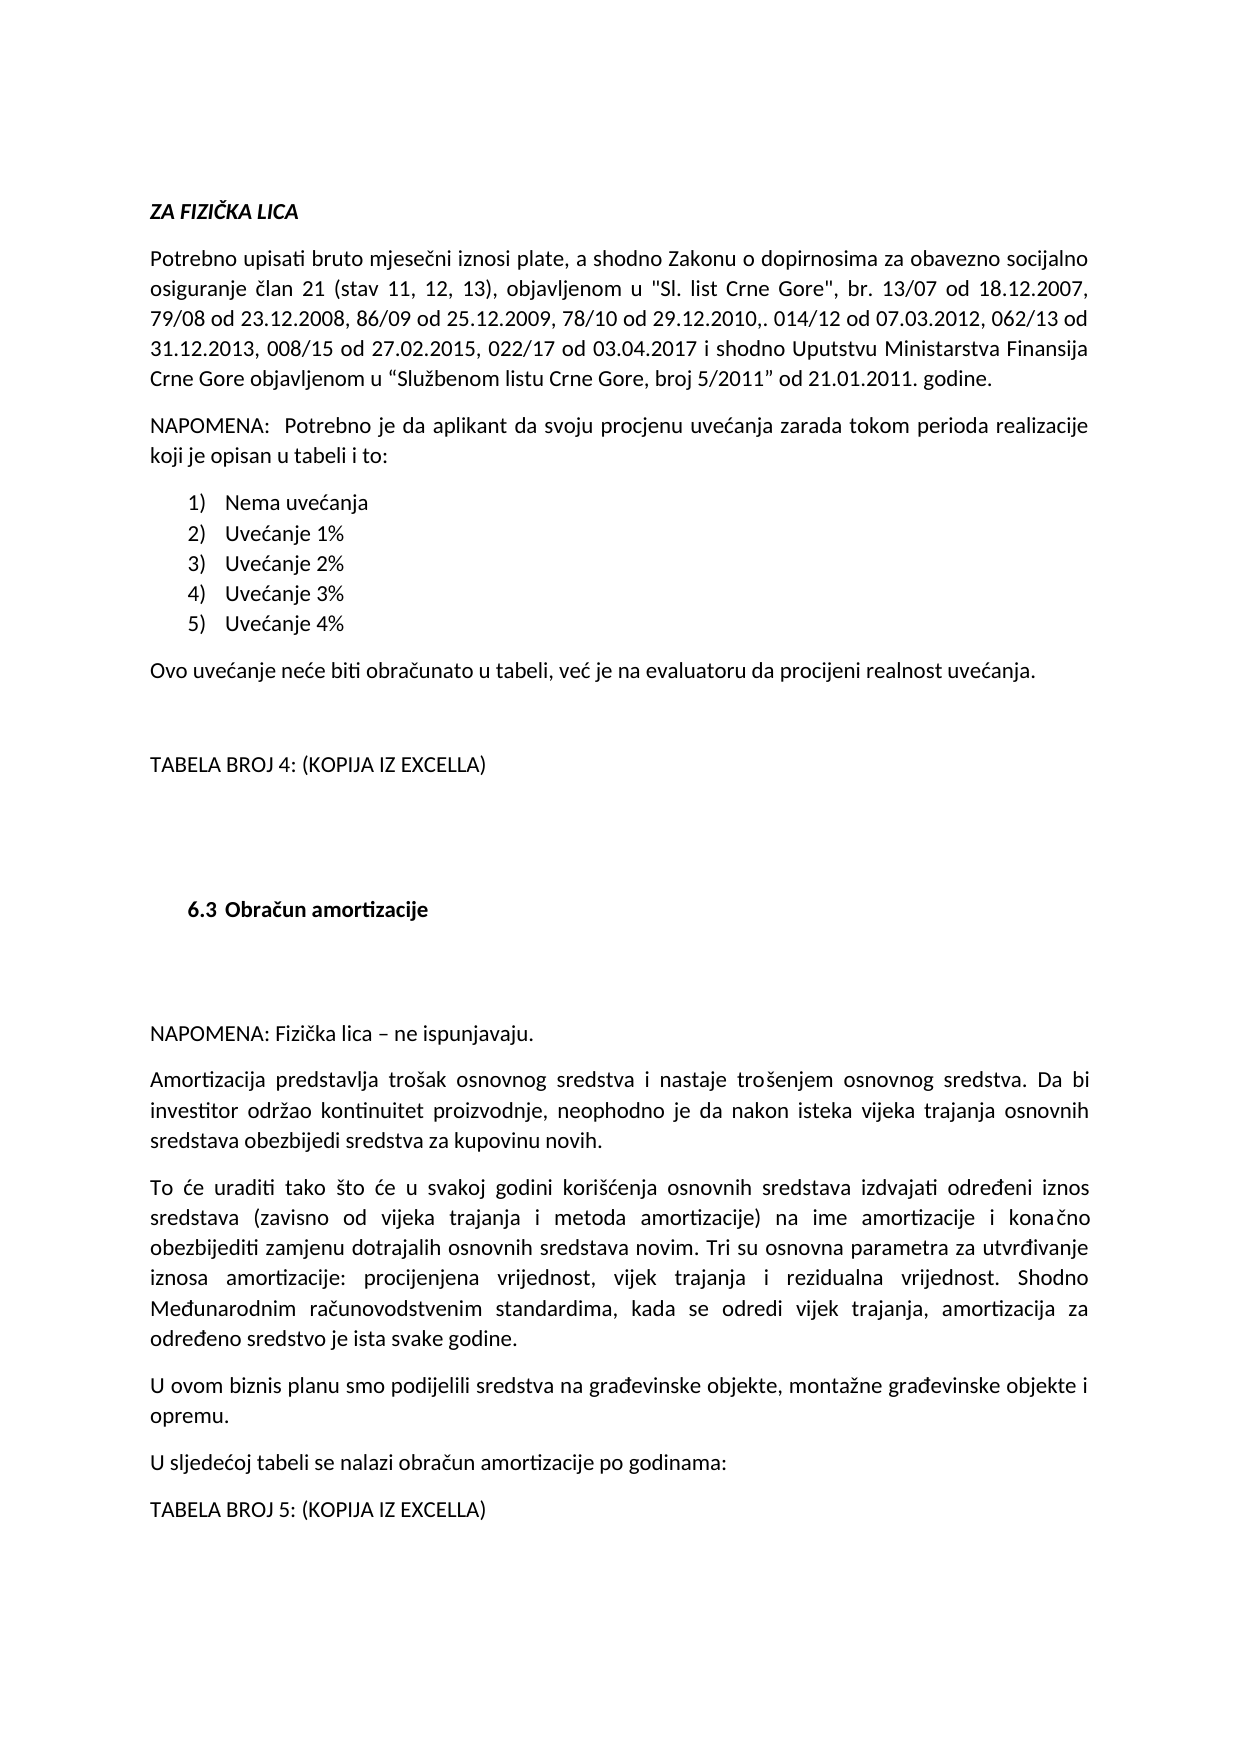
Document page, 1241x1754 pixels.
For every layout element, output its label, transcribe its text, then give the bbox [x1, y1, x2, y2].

text TABELA BROJ 5: (KOPIJA IZ EXCELLA) [150, 1495, 1090, 1523]
text Amortizacija predstavlja trošak osnovnog sredstva i nastaje trošenjem osnovnog sredstva. Da bi investitor održao kontinuitet proizvodnje, neophodno je da nakon isteka vijeka trajanja osnovnih sredstava obezbijedi sredstva za kupovinu novih. [150, 1066, 1090, 1154]
text Ovo uvećanje neće biti obračunato u tabeli, već je na evaluatoru da procijeni realnost uvećanja. [150, 656, 1090, 684]
list Uvećanje 2% [187, 549, 1090, 577]
text U sljedećoj tabeli se nalazi obračun amortizacije po godinama: [150, 1448, 1090, 1476]
text NAPOMENA: Fizička lica – ne ispunjavaju. [150, 1019, 1090, 1047]
text TABELA BROJ 4: (KOPIJA IZ EXCELLA) [150, 750, 1090, 778]
list Nema uvećanja [187, 488, 1090, 517]
list Uvećanje 1% [187, 519, 1090, 547]
text Potrebno upisati bruto mjesečni iznosi plate, a shodno Zakonu o dopirnosima za obavezno socijalno osiguranje član 21 (stav 11, 12, 13), objavljenom u "Sl. list Crne Gore", br. 13/07 od 18.12.2007, 79/08 od 23.12.2008, 86/09 od 25.12.2009, 78/10 od 29.12.2010,. 014/12 od 07.03.2012, 062/13 od 31.12.2013, 008/15 od 27.02.2015, 022/17 od 03.04.2017 i shodno Uputstvu Ministarstva Finansija Crne Gore objavljenom u “Službenom listu Crne Gore, broj 5/2011” od 21.01.2011. godine. [150, 244, 1090, 393]
text ZA FIZIČKA LICA [150, 197, 1090, 225]
text To će uraditi tako što će u svakoj godini korišćenja osnovnih sredstava izdvajati određeni iznos sredstava (zavisno od vijeka trajanja i metoda amortizacije) na ime amortizacije i konačno obezbijediti zamjenu dotrajalih osnovnih sredstava novim. Tri su osnovna parametra za utvrđivanje iznosa amortizacije: procijenjena vrijednost, vijek trajanja i rezidualna vrijednost. Shodno Međunarodnim računovodstvenim standardima, kada se odredi vijek trajanja, amortizacija za određeno sredstvo je ista svake godine. [150, 1173, 1090, 1352]
text U ovom biznis planu smo podijelili sredstva na građevinske objekte, montažne građevinske objekte i opremu. [150, 1371, 1090, 1429]
text NAPOMENA: Potrebno je da aplikant da svoju procjenu uvećanja zarada tokom perioda realizacije koji je opisan u tabeli i to: [150, 411, 1090, 470]
list Uvećanje 3% [187, 579, 1090, 607]
list Uvećanje 4% [187, 609, 1090, 637]
subtitle Obračun amortizacije [187, 895, 1090, 923]
